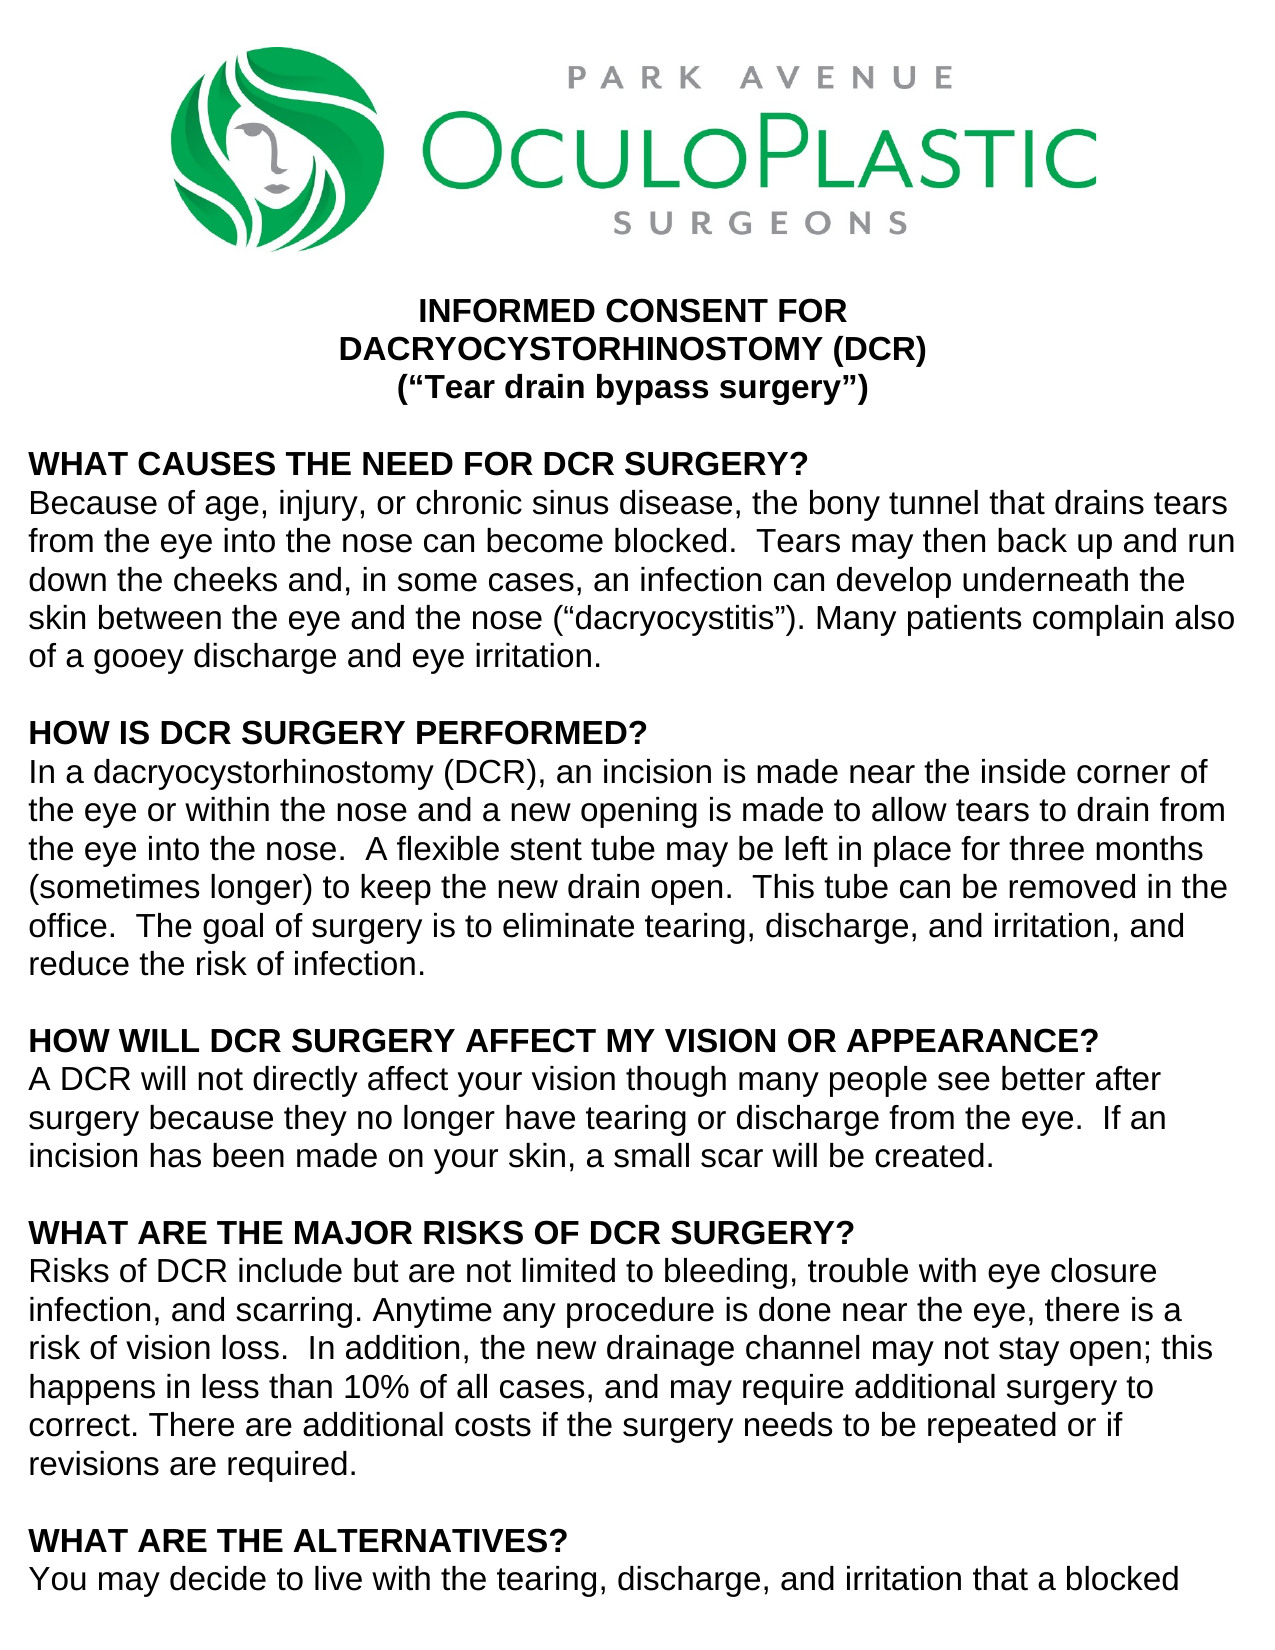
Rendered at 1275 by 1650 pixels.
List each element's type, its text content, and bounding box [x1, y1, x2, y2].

text Because of age, injury, or chronic sinus disease, the bony tunnel that drains tears from the eye into the nose can become blocked. Tears may then back up and run down the cheeks and, in some cases, an infection can develop underneath the skin between the eye and the nose (“dacryocystitis”). Many patients complain also of a gooey discharge and eye irritation. [28, 483, 1237, 675]
text DACRYOCYSTORHINOSTOMY (DCR) [28, 329, 1237, 367]
text A DCR will not directly affect your vision though many people see better after surgery because they no longer have tearing or discharge from the eye. If an incision has been made on your skin, a small scar will be created. [28, 1059, 1237, 1175]
text (“Tear drain bypass surgery”) [28, 367, 1237, 406]
text WHAT ARE THE ALTERNATIVES? [28, 1521, 1237, 1559]
text In a dacryocystorhinostomy (DCR), an incision is made near the inside corner of the eye or within the nose and a new opening is made to allow tears to drain from the eye into the nose. A flexible stent tube may be left in place for three months (sometimes longer) to keep the new drain open. This tube can be removed in the office. The goal of surgery is to eliminate tearing, discharge, and irritation, and reduce the risk of infection. [28, 752, 1237, 982]
text WHAT ARE THE MAJOR RISKS OF DCR SURGERY? [28, 1213, 1237, 1252]
text WHAT CAUSES THE NEED FOR DCR SURGERY? [28, 444, 1237, 483]
picture [169, 47, 1097, 253]
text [28, 1559, 1237, 1597]
text HOW WILL DCR SURGERY AFFECT MY VISION OR APPEARANCE? [28, 1021, 1237, 1059]
text INFORMED CONSENT FOR [28, 291, 1237, 329]
text Risks of DCR include but are not limited to bleeding, trouble with eye closure infection, and scarring. Anytime any procedure is done near the eye, there is a risk of vision loss. In addition, the new drainage channel may not stay open; this happens in less than 10% of all cases, and may require additional surgery to correct. There are additional costs if the surgery needs to be repeated or if revisions are required. [28, 1252, 1237, 1482]
text HOW IS DCR SURGERY PERFORMED? [28, 713, 1237, 752]
